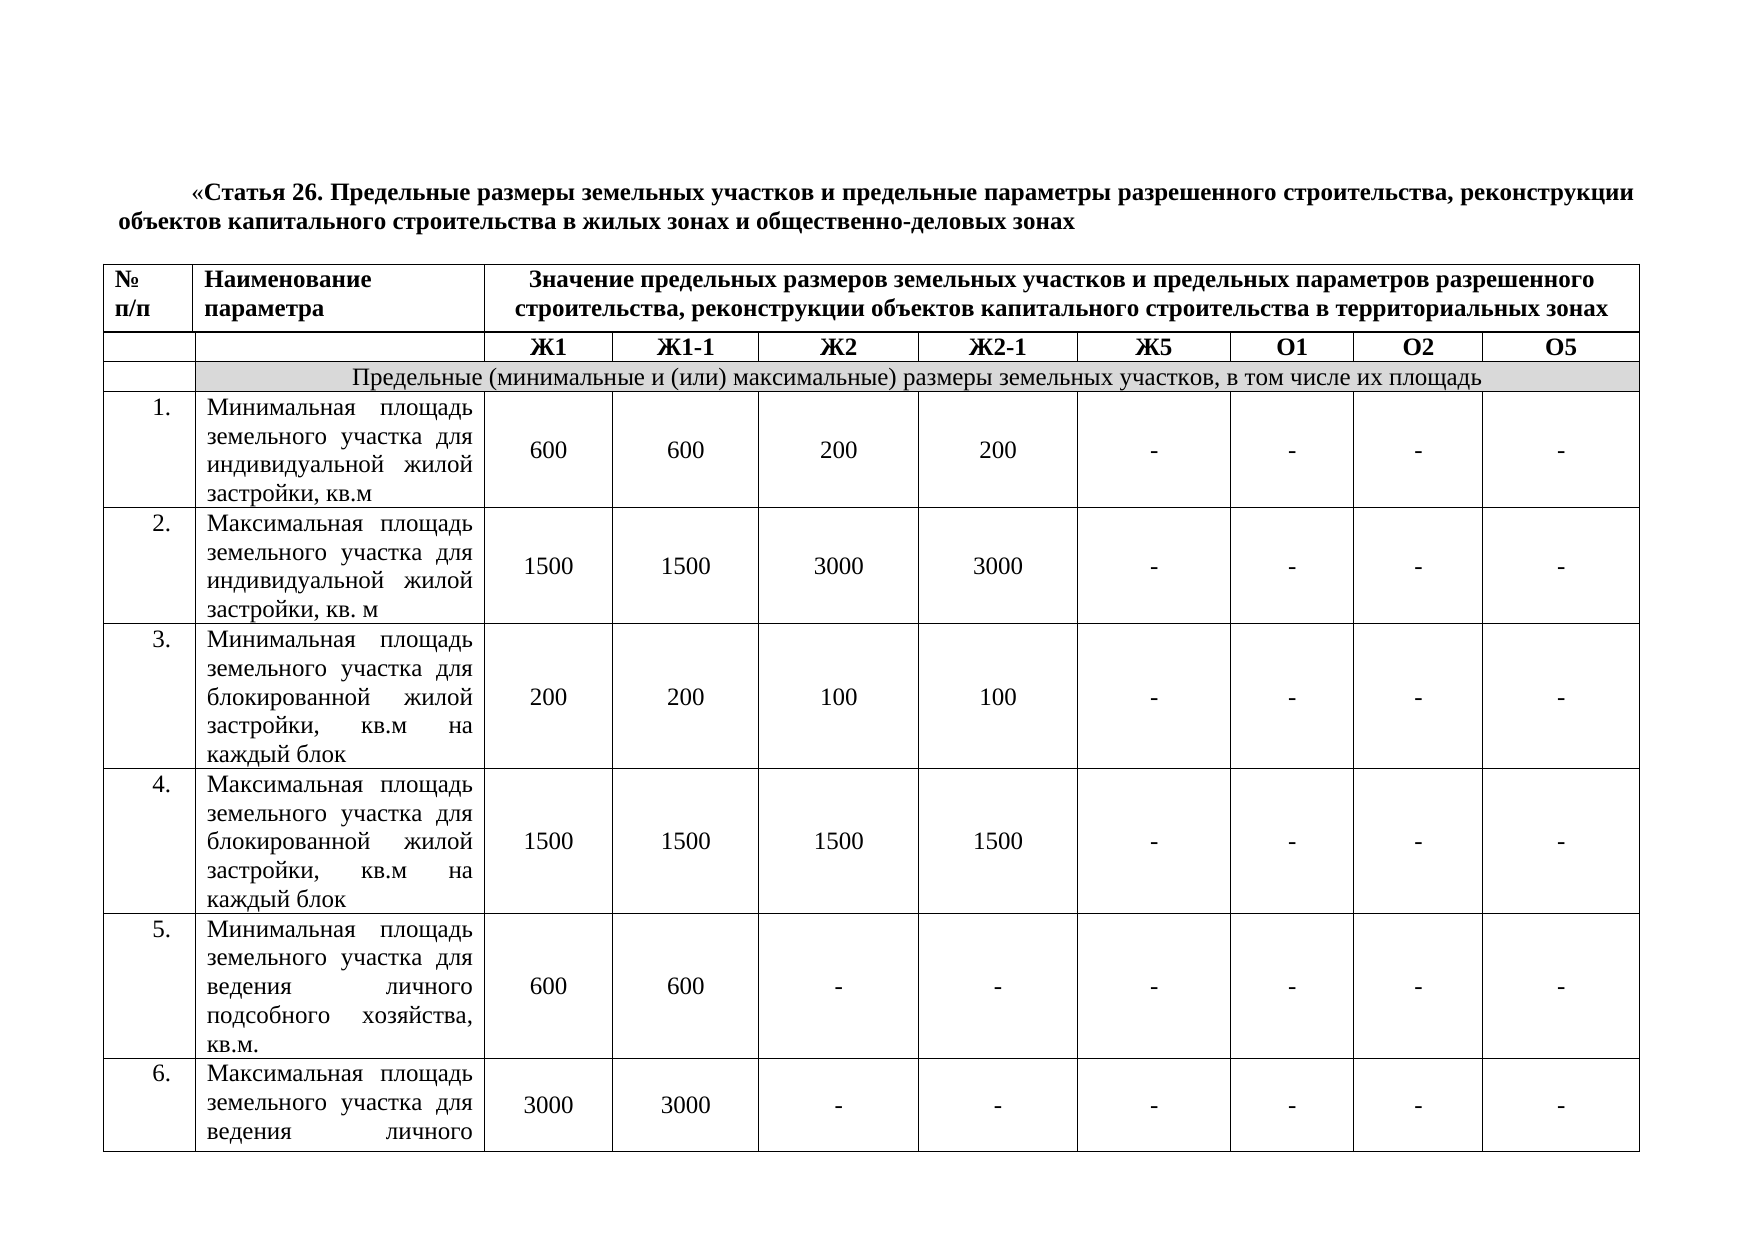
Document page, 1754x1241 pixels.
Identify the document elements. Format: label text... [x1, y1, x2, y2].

table_cell 600 [613, 914, 758, 1057]
table_cell [104, 508, 195, 623]
table_cell - [1231, 508, 1353, 623]
table_cell 100 [919, 624, 1077, 768]
table_cell 600 [485, 914, 612, 1057]
table_cell Ж5 [1078, 333, 1230, 361]
table_cell - [1354, 508, 1482, 623]
table_cell Максимальная площадь земельного участка для индивидуальной жилой застройки, кв. м [196, 508, 484, 623]
table_cell - [1483, 508, 1639, 623]
table_cell Минимальная площадь земельного участка для блокированной жилой застройки, кв.м на каждый блок [196, 624, 484, 768]
text «Статья 26. Предельные размеры земельных участков и предельные параметры разрешенного строительства, реконструкции объектов капитального строительства в жилых зонах и общественно-деловых зонах [118, 177, 1636, 235]
table_cell 200 [485, 624, 612, 768]
table_cell 1500 [613, 769, 758, 913]
table_cell - [1078, 624, 1230, 768]
table_cell 1500 [613, 508, 758, 623]
table_cell - [1483, 1059, 1639, 1151]
table_cell [196, 333, 484, 361]
table_cell 200 [919, 392, 1077, 507]
table_cell О1 [1231, 333, 1353, 361]
table_cell - [1078, 392, 1230, 507]
table_cell Ж1 [485, 333, 612, 361]
table_cell - [919, 914, 1077, 1057]
table_cell - [1483, 624, 1639, 768]
table_cell 1500 [759, 769, 918, 913]
table_cell [104, 362, 195, 391]
table_cell - [1354, 624, 1482, 768]
table_cell - [1078, 508, 1230, 623]
table_cell - [1231, 914, 1353, 1057]
table_cell О5 [1483, 333, 1639, 361]
table_cell [104, 769, 195, 913]
table_cell Предельные (минимальные и (или) максимальные) размеры земельных участков, в том числе их площадь [196, 362, 1639, 391]
table_cell [104, 1059, 195, 1151]
table_cell - [1354, 392, 1482, 507]
table_cell - [1078, 769, 1230, 913]
table_cell - [1231, 392, 1353, 507]
table_cell Ж1-1 [613, 333, 758, 361]
table_cell - [1231, 1059, 1353, 1151]
table_cell Минимальная площадь земельного участка для ведения личного подсобного хозяйства, кв.м. [196, 914, 484, 1057]
table_cell 200 [759, 392, 918, 507]
table_cell [104, 914, 195, 1057]
table_cell - [919, 1059, 1077, 1151]
table_cell 600 [485, 392, 612, 507]
table_cell [104, 333, 195, 361]
table_cell - [759, 914, 918, 1057]
table_cell [104, 624, 195, 768]
table_cell Ж2 [759, 333, 918, 361]
table_cell 100 [759, 624, 918, 768]
table_cell - [1231, 769, 1353, 913]
table_cell 600 [613, 392, 758, 507]
table_cell - [1483, 769, 1639, 913]
table_cell - [759, 1059, 918, 1151]
table_cell - [1483, 914, 1639, 1057]
table_cell 1500 [919, 769, 1077, 913]
table_cell Ж2-1 [919, 333, 1077, 361]
table_cell 1500 [485, 769, 612, 913]
table_cell - [1483, 392, 1639, 507]
table_cell 200 [613, 624, 758, 768]
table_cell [196, 1059, 484, 1151]
table_cell О2 [1354, 333, 1482, 361]
table_cell Минимальная площадь земельного участка для индивидуальной жилой застройки, кв.м [196, 392, 484, 507]
table_header № п/п [104, 265, 192, 331]
table_header Наименование параметра [193, 265, 484, 331]
table_cell 3000 [613, 1059, 758, 1151]
table_cell - [1354, 1059, 1482, 1151]
table_cell 3000 [485, 1059, 612, 1151]
table_cell 1500 [485, 508, 612, 623]
table_cell 3000 [759, 508, 918, 623]
table_cell - [1354, 769, 1482, 913]
table_header Значение предельных размеров земельных участков и предельных параметров разрешенного строительства, реконструкции объектов капитального строительства в территориальных зонах [485, 265, 1639, 331]
table_cell Максимальная площадь земельного участка для блокированной жилой застройки, кв.м на каждый блок [196, 769, 484, 913]
table_cell - [1231, 624, 1353, 768]
table_cell - [1078, 914, 1230, 1057]
table_cell 3000 [919, 508, 1077, 623]
table_cell - [1354, 914, 1482, 1057]
table_cell - [1078, 1059, 1230, 1151]
table_cell [104, 392, 195, 507]
